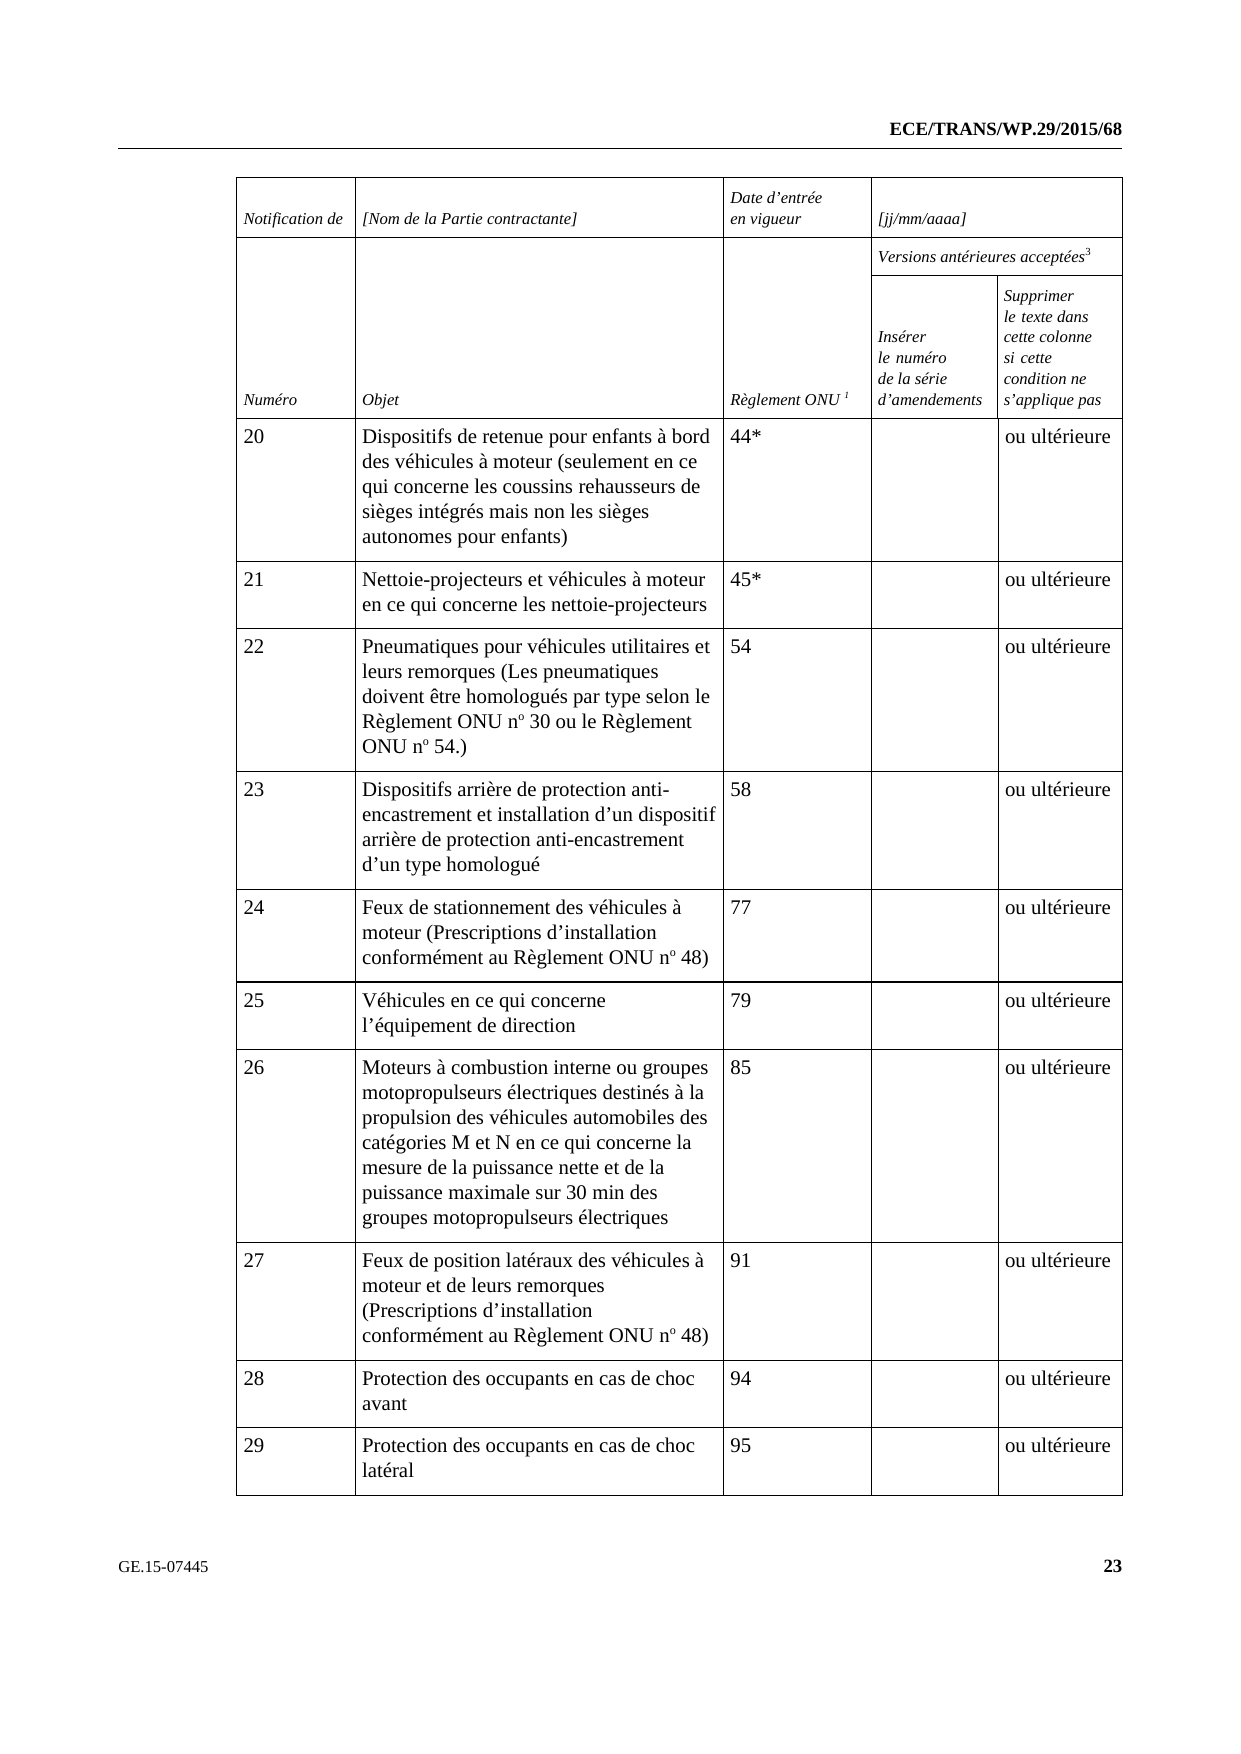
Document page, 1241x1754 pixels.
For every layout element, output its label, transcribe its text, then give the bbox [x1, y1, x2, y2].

table_cell 77 [724, 890, 871, 981]
table_cell [872, 419, 998, 561]
table_cell 29 [237, 1428, 355, 1495]
table_cell ou ultérieure [999, 1428, 1122, 1495]
table_cell Pneumatiques pour véhicules utilitaires et leurs remorques (Les pneumatiques doivent être homologués par type selon le Règlement ONU no 30 ou le Règlement ONU no 54.) [356, 629, 723, 771]
table_cell Numéro [237, 238, 355, 418]
table_cell Supprimer le texte dans cette colonne si cette condition ne s’applique pas [998, 276, 1122, 418]
table_cell [872, 890, 998, 981]
table_cell [872, 772, 998, 889]
table_cell 45* [724, 562, 871, 628]
table_cell ou ultérieure [999, 419, 1122, 561]
table_cell Versions antérieures acceptées3 [872, 238, 1122, 275]
table_cell 91 [724, 1243, 871, 1359]
table_cell [872, 1050, 998, 1242]
table_header Date d’entrée en vigueur [724, 178, 871, 237]
table_header [Nom de la Partie contractante] [356, 178, 723, 237]
table_cell 44* [724, 419, 871, 561]
table_cell Feux de position latéraux des véhicules à moteur et de leurs remorques (Prescriptions d’installation conformément au Règlement ONU no 48) [356, 1243, 723, 1359]
table_cell 27 [237, 1243, 355, 1359]
table_cell 25 [237, 983, 355, 1049]
table_cell Objet [356, 238, 723, 418]
table_cell 23 [237, 772, 355, 889]
table_cell [872, 983, 998, 1049]
table_cell Nettoie-projecteurs et véhicules à moteur en ce qui concerne les nettoie-projecteurs [356, 562, 723, 628]
table_cell Feux de stationnement des véhicules à moteur (Prescriptions d’installation conformément au Règlement ONU no 48) [356, 890, 723, 981]
table_cell ou ultérieure [999, 772, 1122, 889]
table_cell [872, 1361, 998, 1427]
table_cell Règlement ONU 1 [724, 238, 871, 418]
table_cell 21 [237, 562, 355, 628]
table_cell ou ultérieure [999, 1050, 1122, 1242]
table_cell ou ultérieure [999, 1361, 1122, 1427]
table_cell ou ultérieure [999, 629, 1122, 771]
table_cell 26 [237, 1050, 355, 1242]
table_cell 22 [237, 629, 355, 771]
table_cell ou ultérieure [999, 562, 1122, 628]
table_cell 28 [237, 1361, 355, 1427]
table_cell [872, 1428, 998, 1495]
table_cell 85 [724, 1050, 871, 1242]
table_cell Dispositifs arrière de protection anti-encastrement et installation d’un dispositif arrière de protection anti-encastrement d’un type homologué [356, 772, 723, 889]
table_cell ou ultérieure [999, 1243, 1122, 1359]
table_cell [872, 562, 998, 628]
table_cell ou ultérieure [999, 890, 1122, 981]
table_cell 24 [237, 890, 355, 981]
table_cell Véhicules en ce qui concerne l’équipement de direction [356, 983, 723, 1049]
table_cell [872, 1243, 998, 1359]
table_cell Dispositifs de retenue pour enfants à bord des véhicules à moteur (seulement en ce qui concerne les coussins rehausseurs de sièges intégrés mais non les sièges autonomes pour enfants) [356, 419, 723, 561]
table_cell Protection des occupants en cas de choc latéral [356, 1428, 723, 1495]
table_cell [872, 629, 998, 771]
table_cell 94 [724, 1361, 871, 1427]
table_cell Insérer le numéro de la série d’amendements [872, 276, 997, 418]
table_cell 95 [724, 1428, 871, 1495]
table_header Notification de [237, 178, 355, 237]
table_cell ou ultérieure [999, 983, 1122, 1049]
table_cell 54 [724, 629, 871, 771]
table_cell 20 [237, 419, 355, 561]
table_cell 58 [724, 772, 871, 889]
table_cell 79 [724, 983, 871, 1049]
table_header [jj/mm/aaaa] [872, 178, 1122, 237]
table_cell Moteurs à combustion interne ou groupes motopropulseurs électriques destinés à la propulsion des véhicules automobiles des catégories M et N en ce qui concerne la mesure de la puissance nette et de la puissance maximale sur 30 min des groupes motopropulseurs électriques [356, 1050, 723, 1242]
table_cell Protection des occupants en cas de choc avant [356, 1361, 723, 1427]
